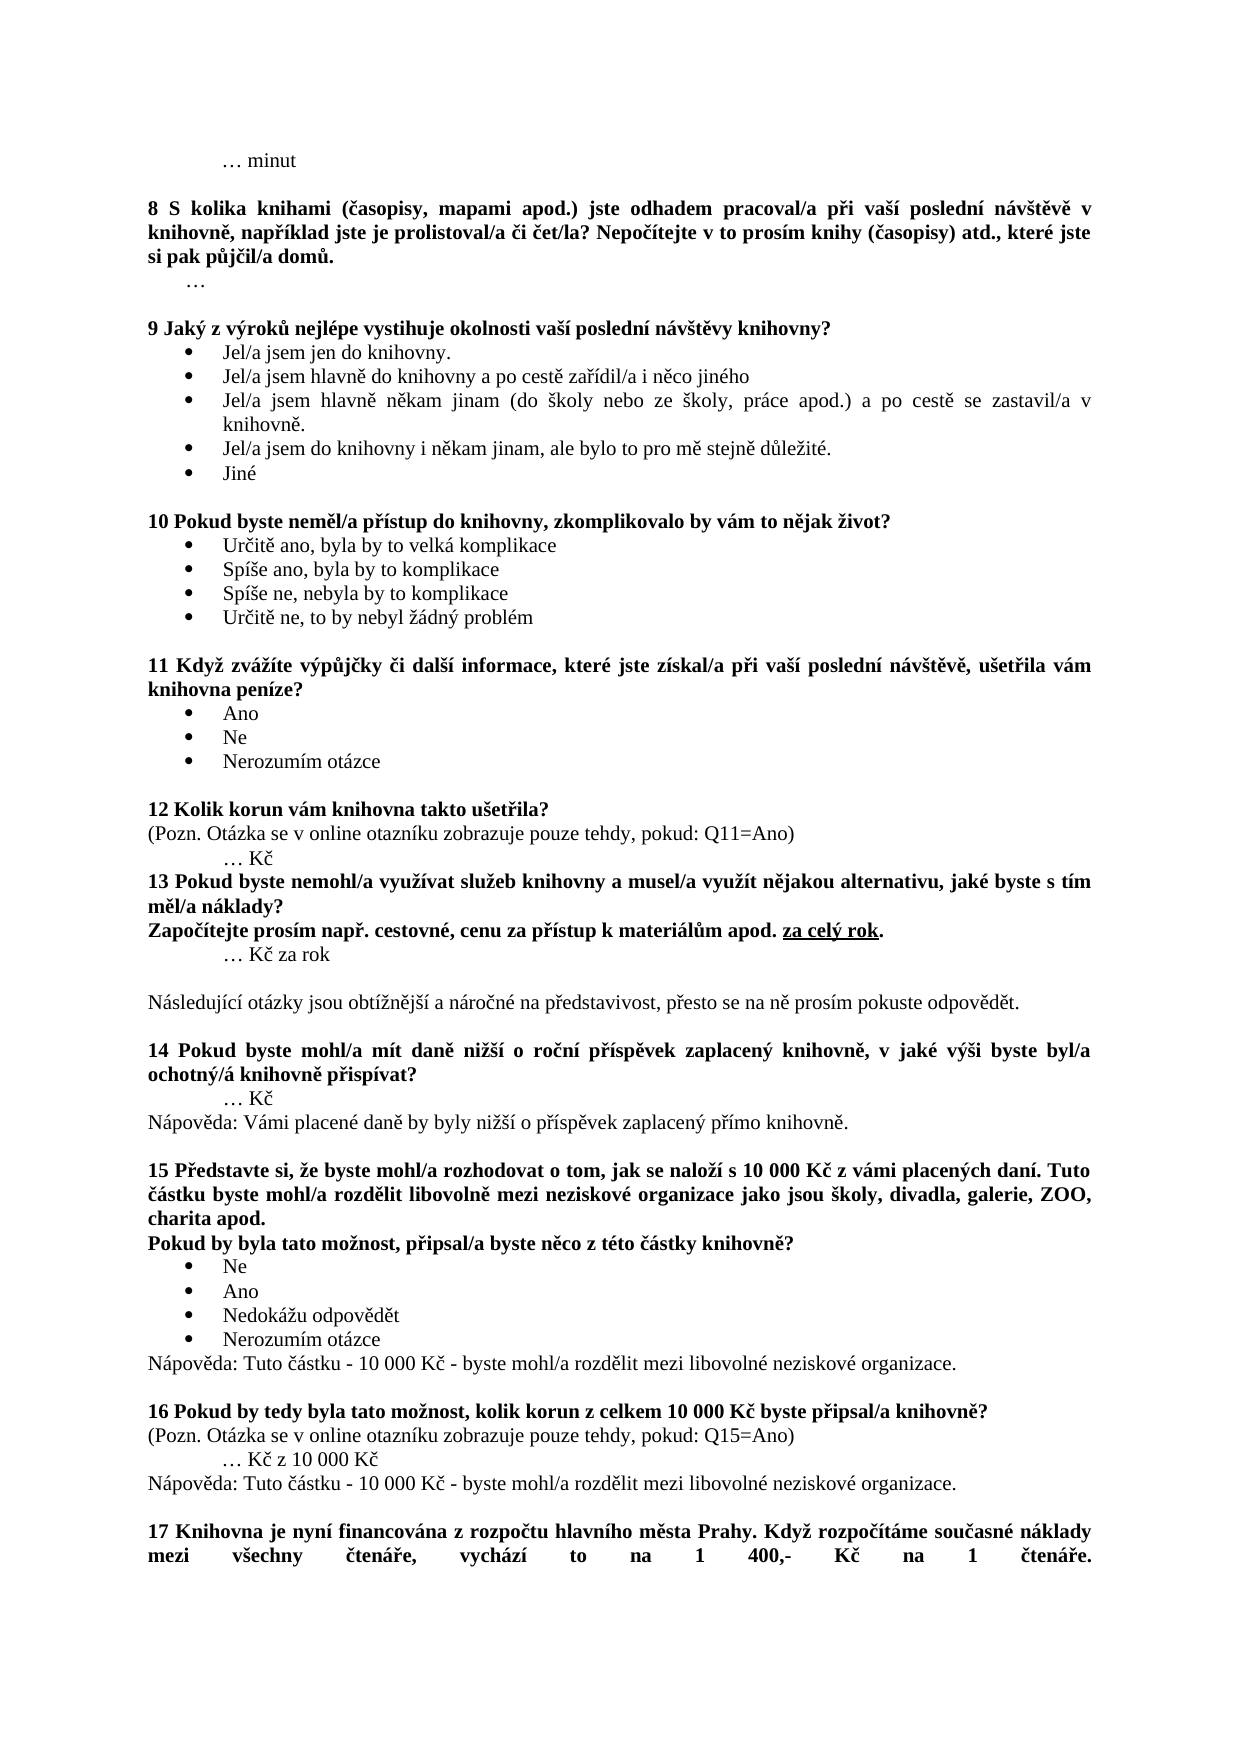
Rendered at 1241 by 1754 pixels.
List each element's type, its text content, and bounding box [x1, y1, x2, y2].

text … Kč za rok [223, 942, 1093, 966]
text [148, 1519, 1093, 1567]
text 9 Jaký z výroků nejlépe vystihuje okolnosti vaší poslední návštěvy knihovny? [148, 316, 1093, 340]
text … minut [221, 148, 1093, 172]
list Ne [185, 1254, 1093, 1278]
list Nedokážu odpovědět [185, 1303, 1093, 1327]
text Nápověda: Tuto částku - 10 000 Kč - byste mohl/a rozdělit mezi libovolné neziskové organizace. [148, 1351, 1093, 1375]
text (Pozn. Otázka se v online otazníku zobrazuje pouze tehdy, pokud: Q15=Ano) [148, 1423, 1093, 1447]
list Ano [185, 701, 1093, 725]
text … Kč [223, 1086, 1093, 1110]
text … Kč [223, 845, 1093, 869]
list Jel/a jsem jen do knihovny. [185, 340, 1093, 364]
text Následující otázky jsou obtížnější a náročné na představivost, přesto se na ně prosím pokuste odpovědět. [148, 990, 1093, 1014]
list Jel/a jsem do knihovny i někam jinam, ale bylo to pro mě stejně důležité. [185, 436, 1093, 460]
text … Kč z 10 000 Kč [221, 1447, 1093, 1471]
text 12 Kolik korun vám knihovna takto ušetřila? [148, 797, 1093, 821]
text 10 Pokud byste neměl/a přístup do knihovny, zkomplikovalo by vám to nějak život? [148, 508, 1093, 533]
text (Pozn. Otázka se v online otazníku zobrazuje pouze tehdy, pokud: Q11=Ano) [148, 821, 1093, 845]
list Jel/a jsem hlavně někam jinam (do školy nebo ze školy, práce apod.) a po cestě se zastavil/a v knihovně. [185, 388, 1093, 436]
list Spíše ne, nebyla by to komplikace [185, 581, 1093, 605]
text Nápověda: Vámi placené daně by byly nižší o příspěvek zaplacený přímo knihovně. [148, 1110, 1093, 1134]
text 11 Když zvážíte výpůjčky či další informace, které jste získal/a při vaší poslední návštěvě, ušetřila vám knihovna peníze? [148, 653, 1093, 701]
text Započítejte prosím např. cestovné, cenu za přístup k materiálům apod. za celý rok. [148, 918, 1093, 942]
list Ne [185, 725, 1093, 749]
list Určitě ano, byla by to velká komplikace [185, 533, 1093, 557]
text Pokud by byla tato možnost, připsal/a byste něco z této částky knihovně? [148, 1230, 1093, 1254]
text 16 Pokud by tedy byla tato možnost, kolik korun z celkem 10 000 Kč byste připsal/a knihovně? [148, 1399, 1093, 1423]
text 8 S kolika knihami (časopisy, mapami apod.) jste odhadem pracoval/a při vaší poslední návštěvě v knihovně, například jste je prolistoval/a či čet/la? Nepočítejte v to prosím knihy (časopisy) atd., které jste si pak půjčil/a domů. [148, 196, 1093, 268]
list Jel/a jsem hlavně do knihovny a po cestě zařídil/a i něco jiného [185, 364, 1093, 388]
list Jiné [185, 460, 1093, 484]
text 15 Představte si, že byste mohl/a rozhodovat o tom, jak se naloží s 10 000 Kč z vámi placených daní. Tuto částku byste mohl/a rozdělit libovolně mezi neziskové organizace jako jsou školy, divadla, galerie, ZOO, charita apod. [148, 1158, 1093, 1230]
text … [185, 268, 1093, 292]
list Nerozumím otázce [185, 1327, 1093, 1351]
list Určitě ne, to by nebyl žádný problém [185, 605, 1093, 629]
text 13 Pokud byste nemohl/a využívat služeb knihovny a musel/a využít nějakou alternativu, jaké byste s tím měl/a náklady? [148, 869, 1093, 918]
list Ano [185, 1278, 1093, 1303]
text 14 Pokud byste mohl/a mít daně nižší o roční příspěvek zaplacený knihovně, v jaké výši byste byl/a ochotný/á knihovně přispívat? [148, 1038, 1093, 1086]
list Spíše ano, byla by to komplikace [185, 557, 1093, 581]
list Nerozumím otázce [185, 749, 1093, 773]
text Nápověda: Tuto částku - 10 000 Kč - byste mohl/a rozdělit mezi libovolné neziskové organizace. [148, 1471, 1093, 1495]
